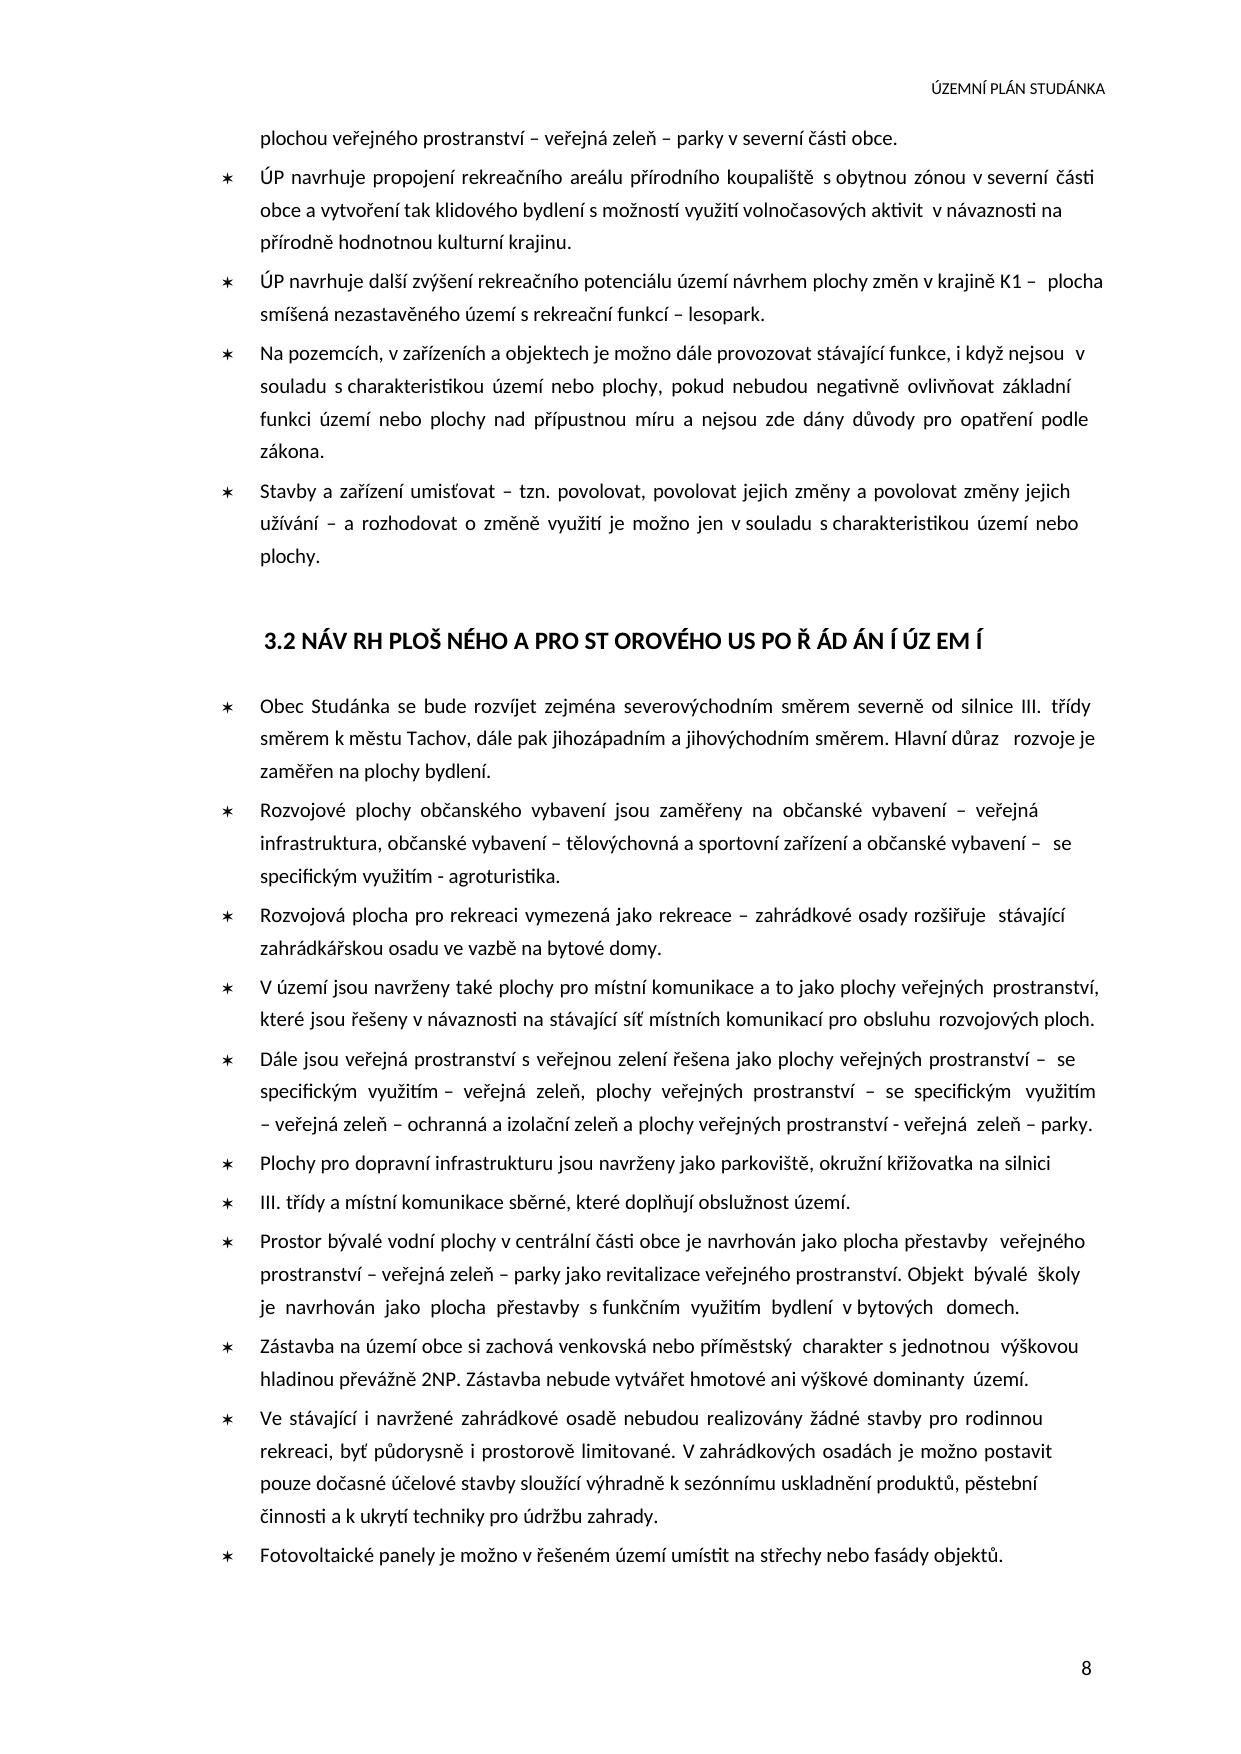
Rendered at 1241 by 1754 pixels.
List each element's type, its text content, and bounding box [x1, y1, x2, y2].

text Ve stávající i navržené zahrádkové osadě nebudou realizovány žádné stavby pro rodinnou rekreaci, byť půdorysně i prostorově limitované. V zahrádkových osadách je možno postavit pouze dočasné účelové stavby sloužící výhradně k sezónnímu uskladnění produktů, pěstební činnosti a k ukrytí techniky pro údržbu zahrady. [222, 1405, 1105, 1529]
text ÚP navrhuje propojení rekreačního areálu přírodního koupaliště s obytnou zónou v severní části obce a vytvoření tak klidového bydlení s možností využití volnočasových aktivit v návaznosti na přírodně hodnotnou kulturní krajinu. [222, 164, 1105, 255]
text Dále jsou veřejná prostranství s veřejnou zelení řešena jako plochy veřejných prostranství – se specifickým využitím – veřejná zeleň, plochy veřejných prostranství – se specifickým využitím – veřejná zeleň – ochranná a izolační zeleň a plochy veřejných prostranství - veřejná zeleň – parky. [222, 1046, 1105, 1137]
subtitle 3.2 NÁV RH PLOŠ NÉHO A PRO ST OROVÉHO US PO Ř ÁD ÁN Í ÚZ EM Í [135, 625, 1105, 656]
text V území jsou navrženy také plochy pro místní komunikace a to jako plochy veřejných prostranství, které jsou řešeny v návaznosti na stávající síť místních komunikací pro obsluhu rozvojových ploch. [222, 974, 1105, 1032]
text Stavby a zařízení umisťovat – tzn. povolovat, povolovat jejich změny a povolovat změny jejich užívání – a rozhodovat o změně využití je možno jen v souladu s charakteristikou území nebo plochy. [222, 478, 1105, 569]
text Zástavba na území obce si zachová venkovská nebo příměstský charakter s jednotnou výškovou hladinou převážně 2NP. Zástavba nebude vytvářet hmotové ani výškové dominanty území. [222, 1333, 1105, 1391]
text Fotovoltaické panely je možno v řešeném území umístit na střechy nebo fasády objektů. [222, 1542, 1105, 1568]
text Na pozemcích, v zařízeních a objektech je možno dále provozovat stávající funkce, i když nejsou v souladu s charakteristikou území nebo plochy, pokud nebudou negativně ovlivňovat základní funkci území nebo plochy nad přípustnou míru a nejsou zde dány důvody pro opatření podle zákona. [222, 341, 1105, 464]
text Obec Studánka se bude rozvíjet zejména severovýchodním směrem severně od silnice III. třídy směrem k městu Tachov, dále pak jihozápadním a jihovýchodním směrem. Hlavní důraz rozvoje je zaměřen na plochy bydlení. [222, 693, 1105, 784]
text Rozvojová plocha pro rekreaci vymezená jako rekreace – zahrádkové osady rozšiřuje stávající zahrádkářskou osadu ve vazbě na bytové domy. [222, 902, 1105, 960]
text Rozvojové plochy občanského vybavení jsou zaměřeny na občanské vybavení – veřejná infrastruktura, občanské vybavení – tělovýchovná a sportovní zařízení a občanské vybavení – se specifickým využitím - agroturistika. [222, 797, 1105, 888]
text ÚP navrhuje další zvýšení rekreačního potenciálu území návrhem plochy změn v krajině K1 – plocha smíšená nezastavěného území s rekreační funkcí – lesopark. [222, 269, 1105, 327]
text Prostor bývalé vodní plochy v centrální části obce je navrhován jako plocha přestavby veřejného prostranství – veřejná zeleň – parky jako revitalizace veřejného prostranství. Objekt bývalé školy je navrhován jako plocha přestavby s funkčním využitím bydlení v bytových domech. [222, 1229, 1105, 1319]
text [222, 125, 1105, 150]
text III. třídy a místní komunikace sběrné, které doplňují obslužnost území. [222, 1189, 1105, 1215]
text Plochy pro dopravní infrastrukturu jsou navrženy jako parkoviště, okružní křižovatka na silnici [222, 1150, 1105, 1176]
